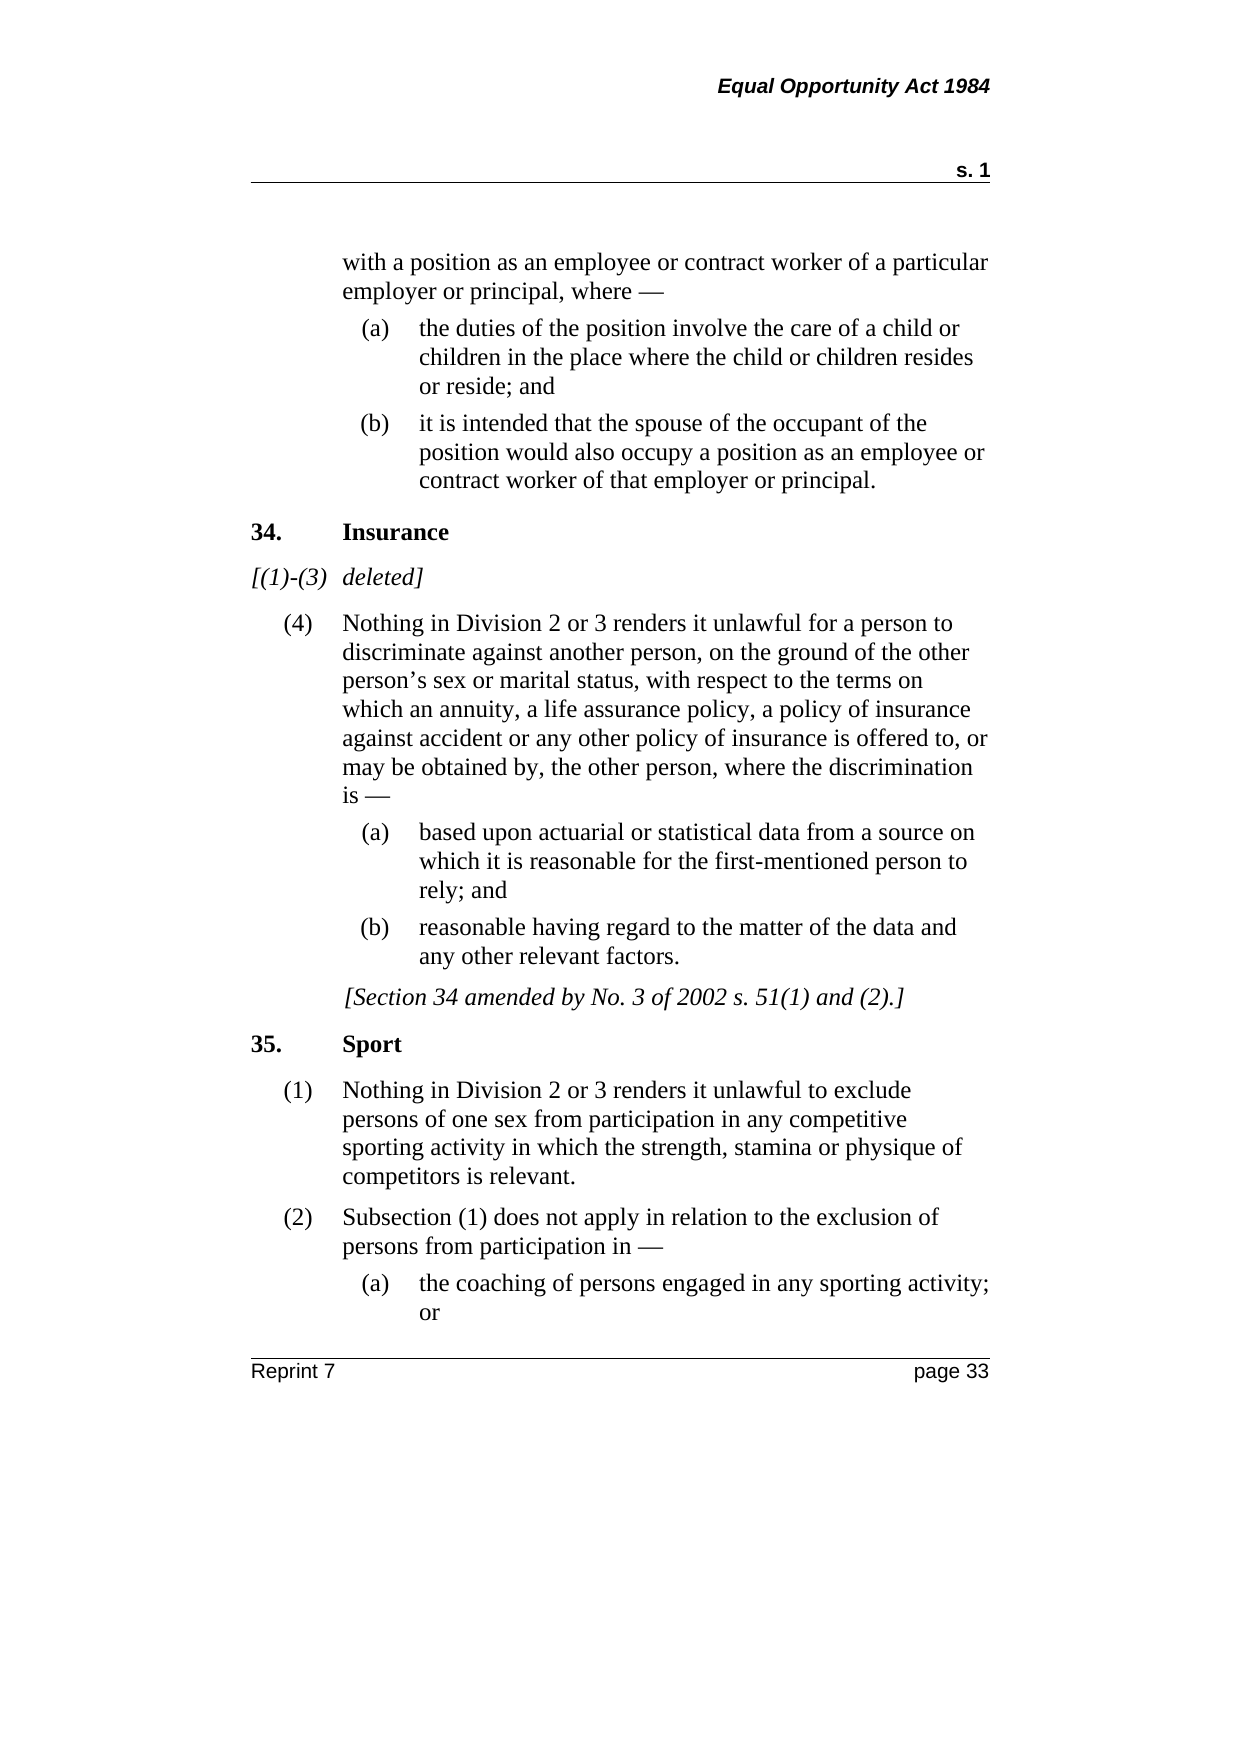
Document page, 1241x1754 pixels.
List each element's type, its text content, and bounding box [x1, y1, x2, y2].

text (a) the coaching of persons engaged in any sporting activity; or [251, 1268, 990, 1326]
subtitle 35. Sport [251, 1029, 990, 1058]
text (b) reasonable having regard to the matter of the data and any other relevant factors. [251, 912, 990, 969]
text (a) based upon actuarial or statistical data from a source on which it is reasonable for the first-mentioned person to rely; and [251, 817, 990, 904]
text (b) it is intended that the spouse of the occupant of the position would also occupy a position as an employee or contract worker of that employer or principal. [251, 408, 990, 494]
text [(1)-(3) deleted] [251, 562, 990, 591]
text (1) Nothing in Division 2 or 3 renders it unlawful to exclude persons of one sex from participation in any competitive sporting activity in which the strength, stamina or physique of competitors is relevant. [251, 1075, 990, 1190]
text (a) the duties of the position involve the care of a child or children in the place where the child or children resides or reside; and [251, 313, 990, 399]
text (2) Subsection (1) does not apply in relation to the exclusion of persons from participation in — [251, 1202, 990, 1260]
text [Section 34 amended by No. 3 of 2002 s. 51(1) and (2).] [251, 982, 990, 1011]
text (4) Nothing in Division 2 or 3 renders it unlawful for a person to discriminate against another person, on the ground of the other person’s sex or marital status, with respect to the terms on which an annuity, a life assurance policy, a policy of insurance against accident or any other policy of insurance is offered to, or may be obtained by, the other person, where the discrimination is — [251, 608, 990, 809]
subtitle 34. Insurance [251, 517, 990, 546]
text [251, 247, 990, 305]
